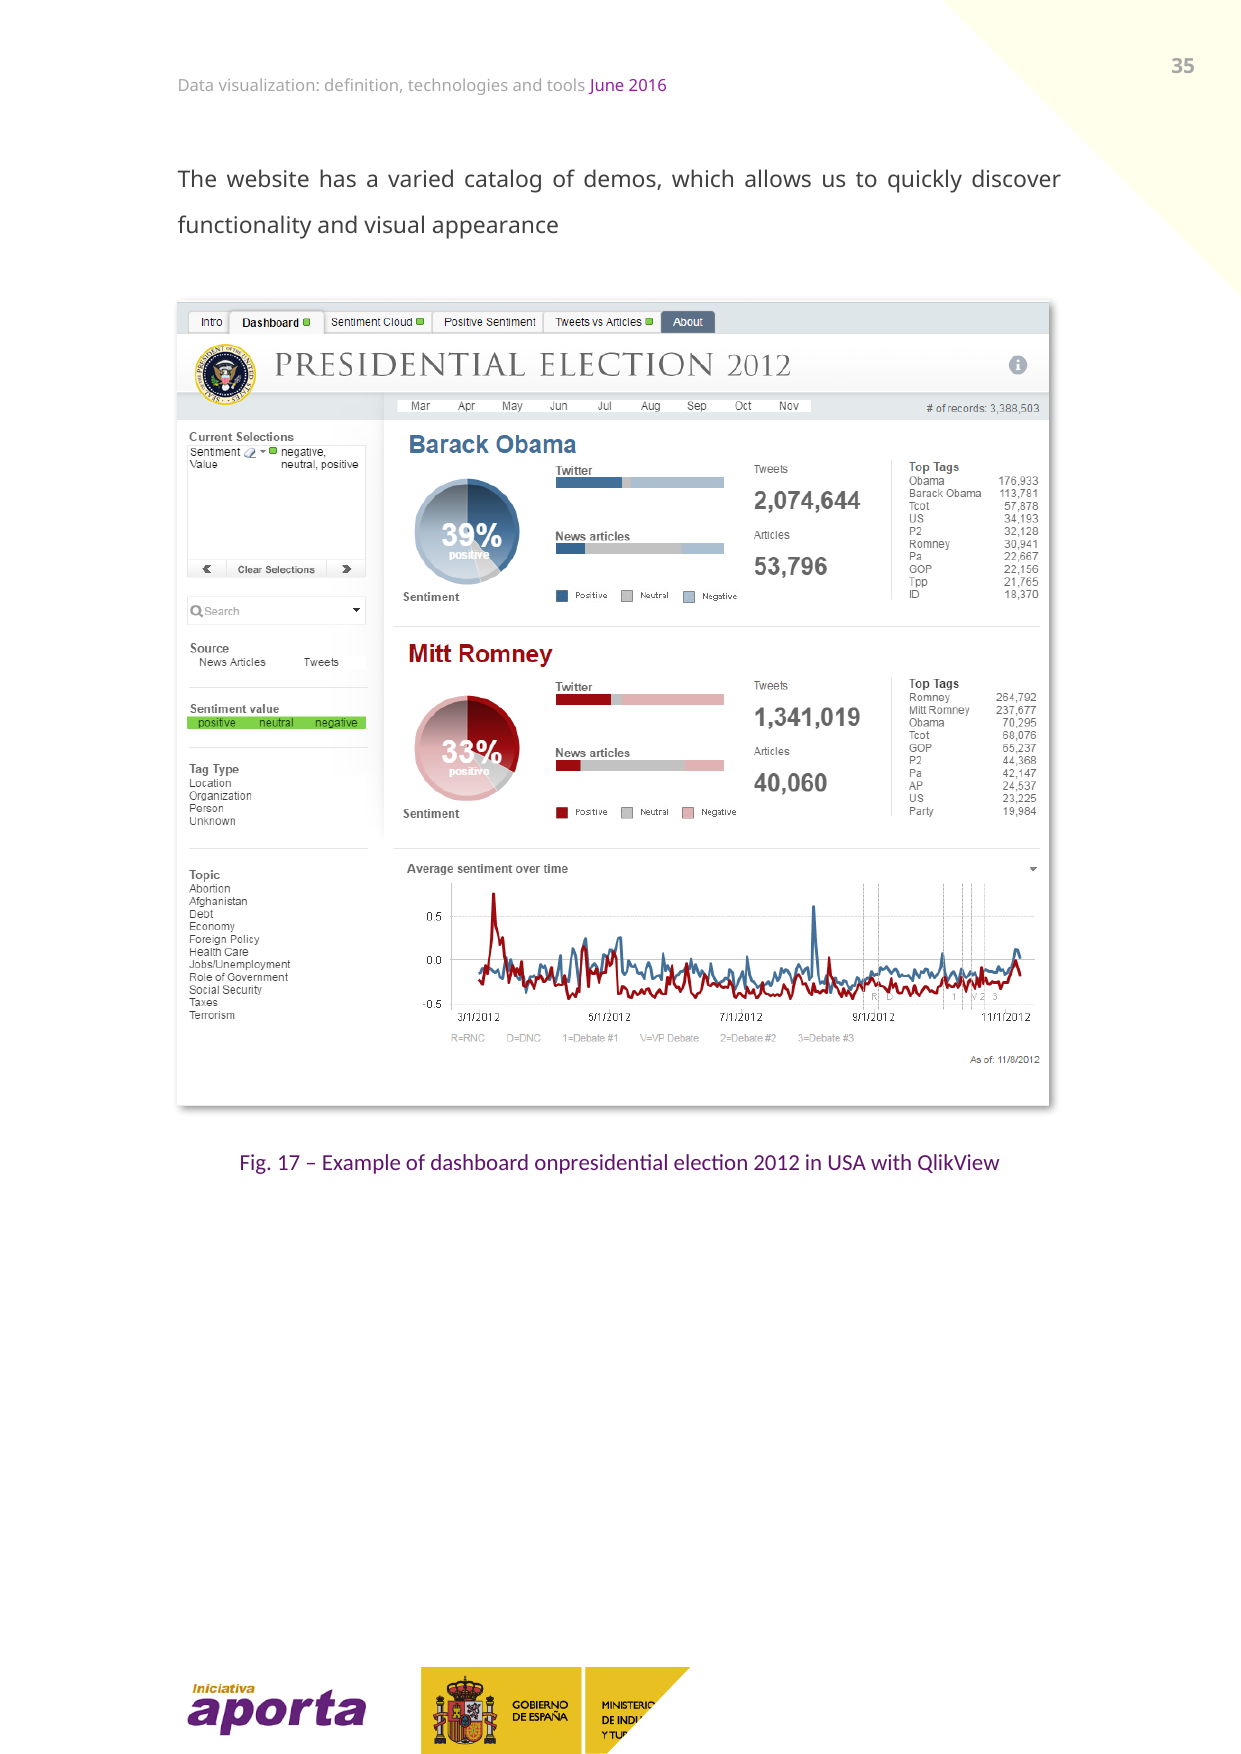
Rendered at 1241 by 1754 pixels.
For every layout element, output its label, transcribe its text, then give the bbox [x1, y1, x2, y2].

picture [177, 1667, 689, 1754]
picture [177, 300, 1049, 1106]
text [177, 162, 1063, 241]
